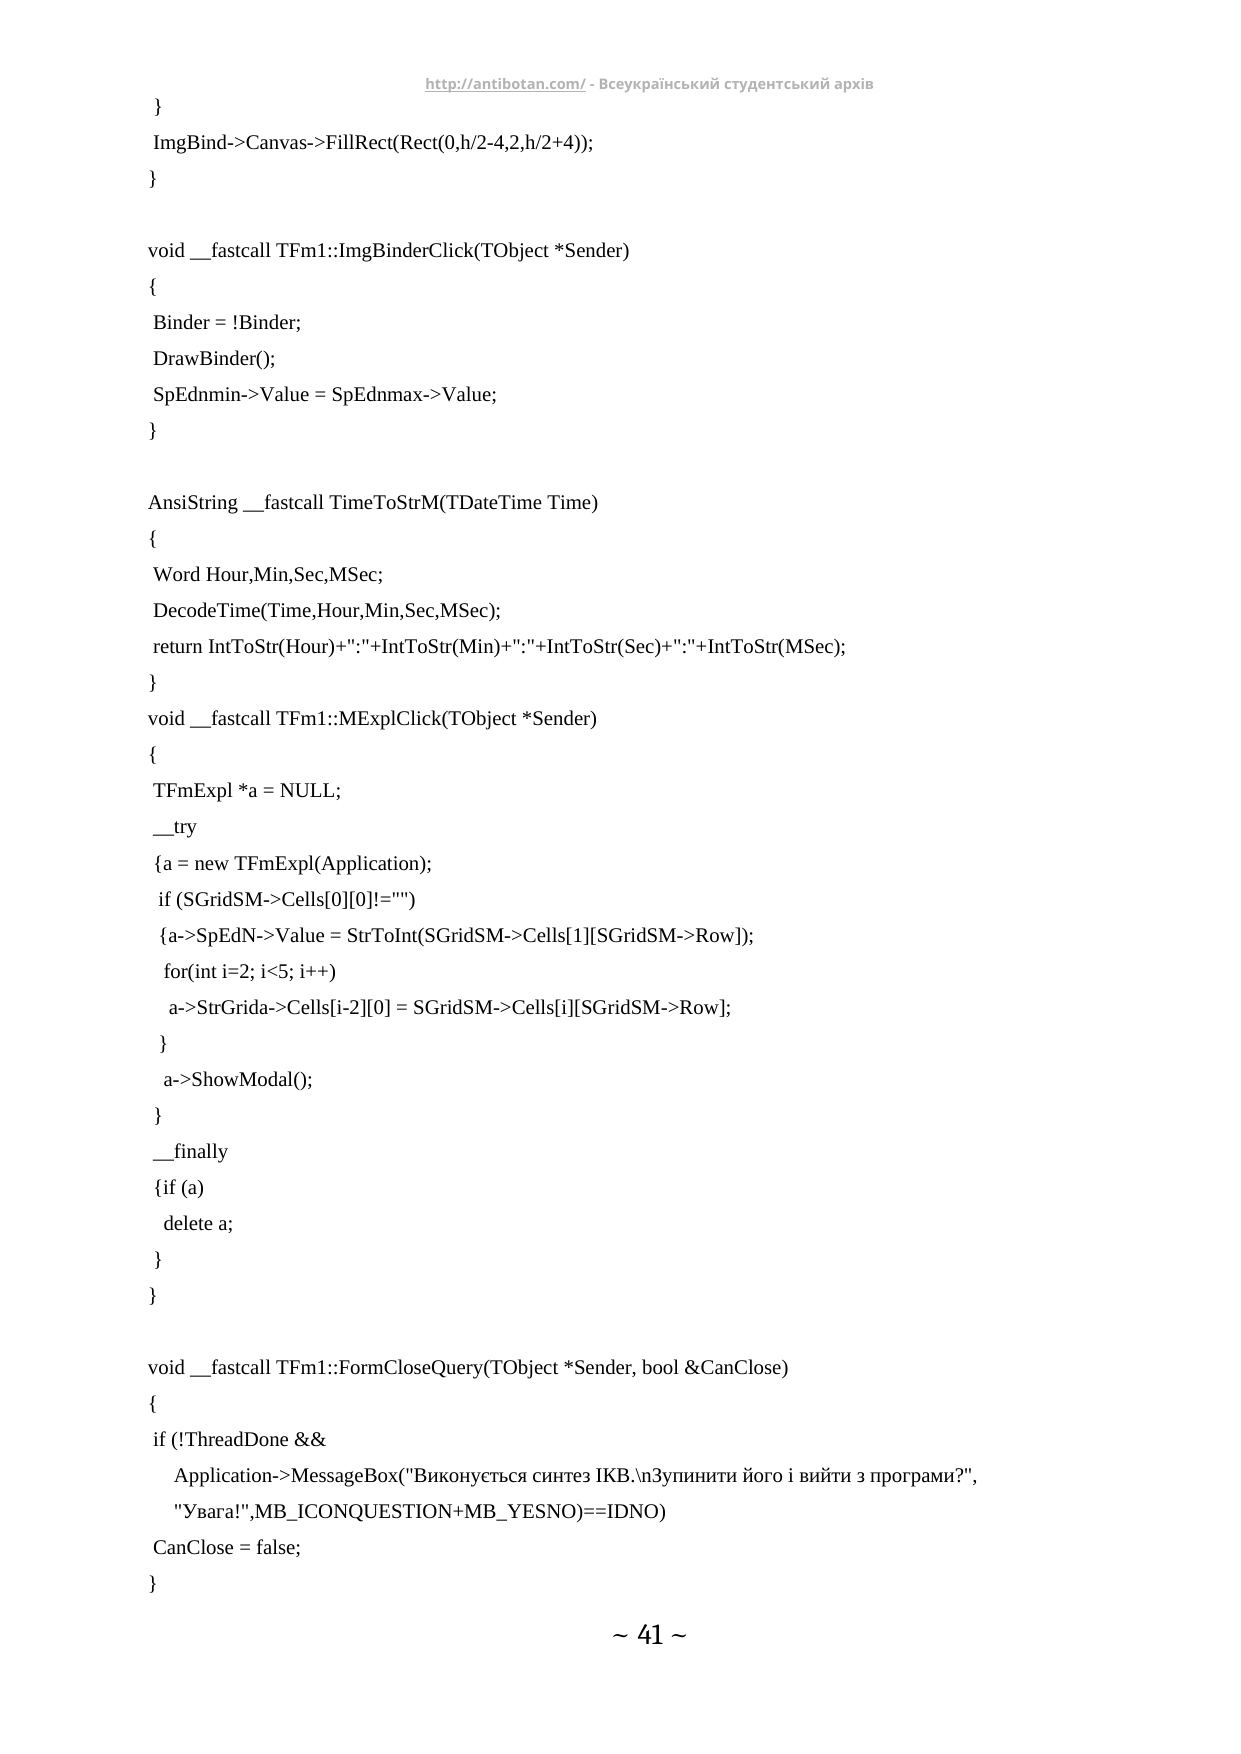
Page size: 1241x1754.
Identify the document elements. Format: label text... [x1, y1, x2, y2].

text "Увага!",MB_ICONQUESTION+MB_YESNO)==IDNO) [148, 1499, 1152, 1523]
text a->ShowModal(); [148, 1067, 1152, 1091]
text } [148, 670, 1152, 694]
text Binder = !Binder; [148, 310, 1152, 334]
text if (!ThreadDone && [148, 1427, 1152, 1451]
text {a = new TFmExpl(Application); [148, 851, 1152, 874]
text { [148, 742, 1152, 766]
text ImgBind->Canvas->FillRect(Rect(0,h/2-4,2,h/2+4)); [148, 130, 1152, 154]
text { [148, 526, 1152, 550]
text a->StrGrida->Cells[i-2][0] = SGridSM->Cells[i][SGridSM->Row]; [148, 995, 1152, 1019]
text SpEdnmin->Value = SpEdnmax->Value; [148, 382, 1152, 406]
text return IntToStr(Hour)+":"+IntToStr(Min)+":"+IntToStr(Sec)+":"+IntToStr(MSec); [148, 634, 1152, 658]
text } [148, 1031, 1152, 1055]
text for(int i=2; i<5; i++) [148, 959, 1152, 983]
text } [148, 1571, 1152, 1595]
text { [148, 274, 1152, 298]
text CanClose = false; [148, 1535, 1152, 1559]
text __try [148, 814, 1152, 838]
text void __fastcall TFm1::ImgBinderClick(TObject *Sender) [148, 238, 1152, 262]
text } [148, 166, 1152, 190]
text TFmExpl *a = NULL; [148, 778, 1152, 802]
text __finally [148, 1139, 1152, 1163]
text } [148, 1103, 1152, 1127]
text void __fastcall TFm1::FormCloseQuery(TObject *Sender, bool &CanClose) [148, 1355, 1152, 1379]
text DecodeTime(Time,Hour,Min,Sec,MSec); [148, 598, 1152, 622]
text {a->SpEdN->Value = StrToInt(SGridSM->Cells[1][SGridSM->Row]); [148, 923, 1152, 947]
text } [148, 1283, 1152, 1307]
text Word Hour,Min,Sec,MSec; [148, 562, 1152, 586]
text if (SGridSM->Cells[0][0]!="") [148, 887, 1152, 911]
text Application->MessageBox("Виконується синтез ІКВ.\nЗупинити його і вийти з програми?", [148, 1463, 1152, 1487]
text { [148, 1391, 1152, 1415]
text } [148, 1247, 1152, 1271]
text AnsiString __fastcall TimeToStrM(TDateTime Time) [148, 490, 1152, 514]
text void __fastcall TFm1::MExplClick(TObject *Sender) [148, 706, 1152, 730]
text delete a; [148, 1211, 1152, 1235]
text } [148, 418, 1152, 442]
text } [148, 94, 1152, 118]
text DrawBinder(); [148, 346, 1152, 370]
text {if (a) [148, 1175, 1152, 1199]
